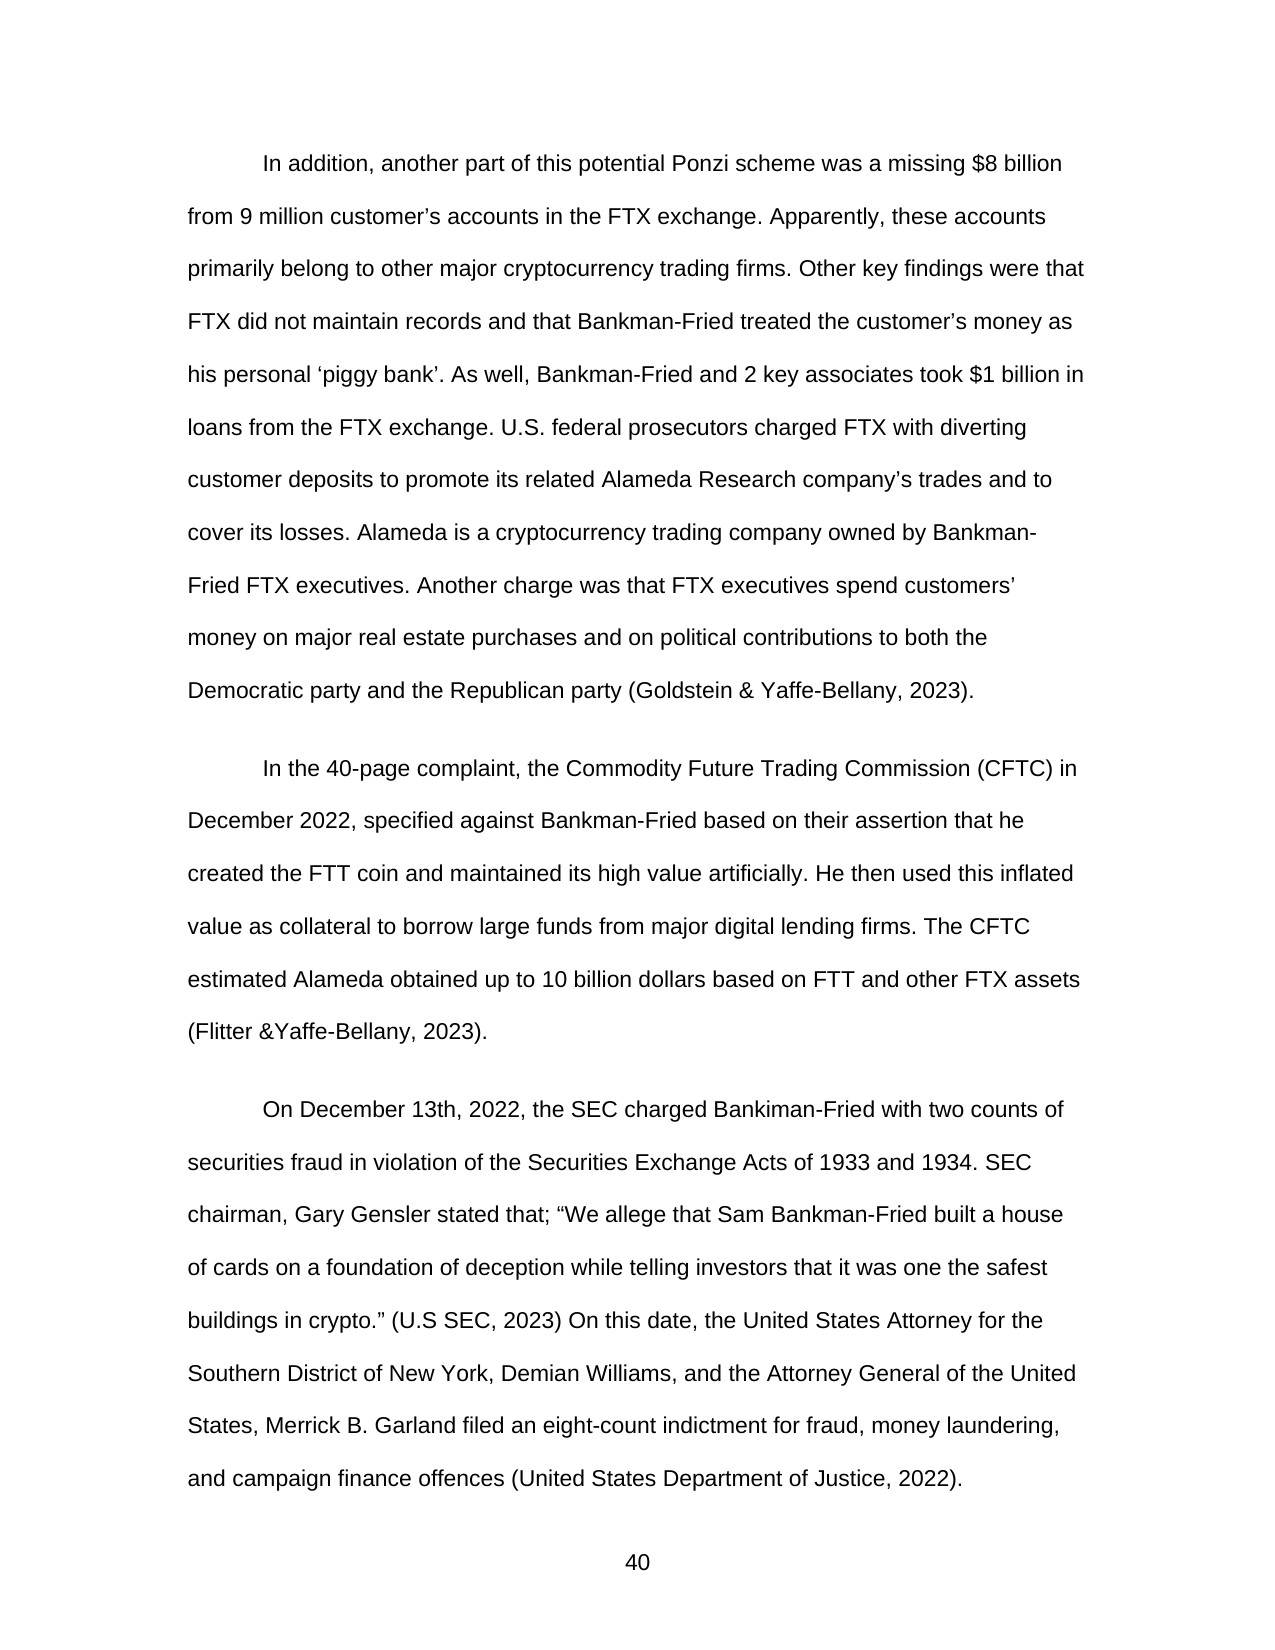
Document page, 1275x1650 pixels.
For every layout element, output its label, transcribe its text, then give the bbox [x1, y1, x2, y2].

text In addition, another part of this potential Ponzi scheme was a missing $8 billion from 9 million customer’s accounts in the FTX exchange. Apparently, these accounts primarily belong to other major cryptocurrency trading firms. Other key findings were that FTX did not maintain records and that Bankman-Fried treated the customer’s money as his personal ‘piggy bank’. As well, Bankman-Fried and 2 key associates took $1 billion in loans from the FTX exchange. U.S. federal prosecutors charged FTX with diverting customer deposits to promote its related Alameda Research company’s trades and to cover its losses. Alameda is a cryptocurrency trading company owned by Bankman-Fried FTX executives. Another charge was that FTX executives spend customers’ money on major real estate purchases and on political contributions to both the Democratic party and the Republican party (Goldstein & Yaffe-Bellany, 2023). [187, 150, 1087, 703]
text On December 13th, 2022, the SEC charged Bankiman-Fried with two counts of securities fraud in violation of the Securities Exchange Acts of 1933 and 1934. SEC chairman, Gary Gensler stated that; “We allege that Sam Bankman-Fried built a house of cards on a foundation of deception while telling investors that it was one the safest buildings in crypto.” (U.S SEC, 2023) On this date, the United States Attorney for the Southern District of New York, Demian Williams, and the Attorney General of the United States, Merrick B. Garland filed an eight-count indictment for fraud, money laundering, and campaign finance offences (United States Department of Justice, 2022). [187, 1096, 1087, 1491]
text In the 40-page complaint, the Commodity Future Trading Commission (CFTC) in December 2022, specified against Bankman-Fried based on their assertion that he created the FTT coin and maintained its high value artificially. He then used this inflated value as collateral to borrow large funds from major digital lending firms. The CFTC estimated Alameda obtained up to 10 billion dollars based on FTT and other FTX assets (Flitter &Yaffe-Bellany, 2023). [187, 755, 1087, 1045]
